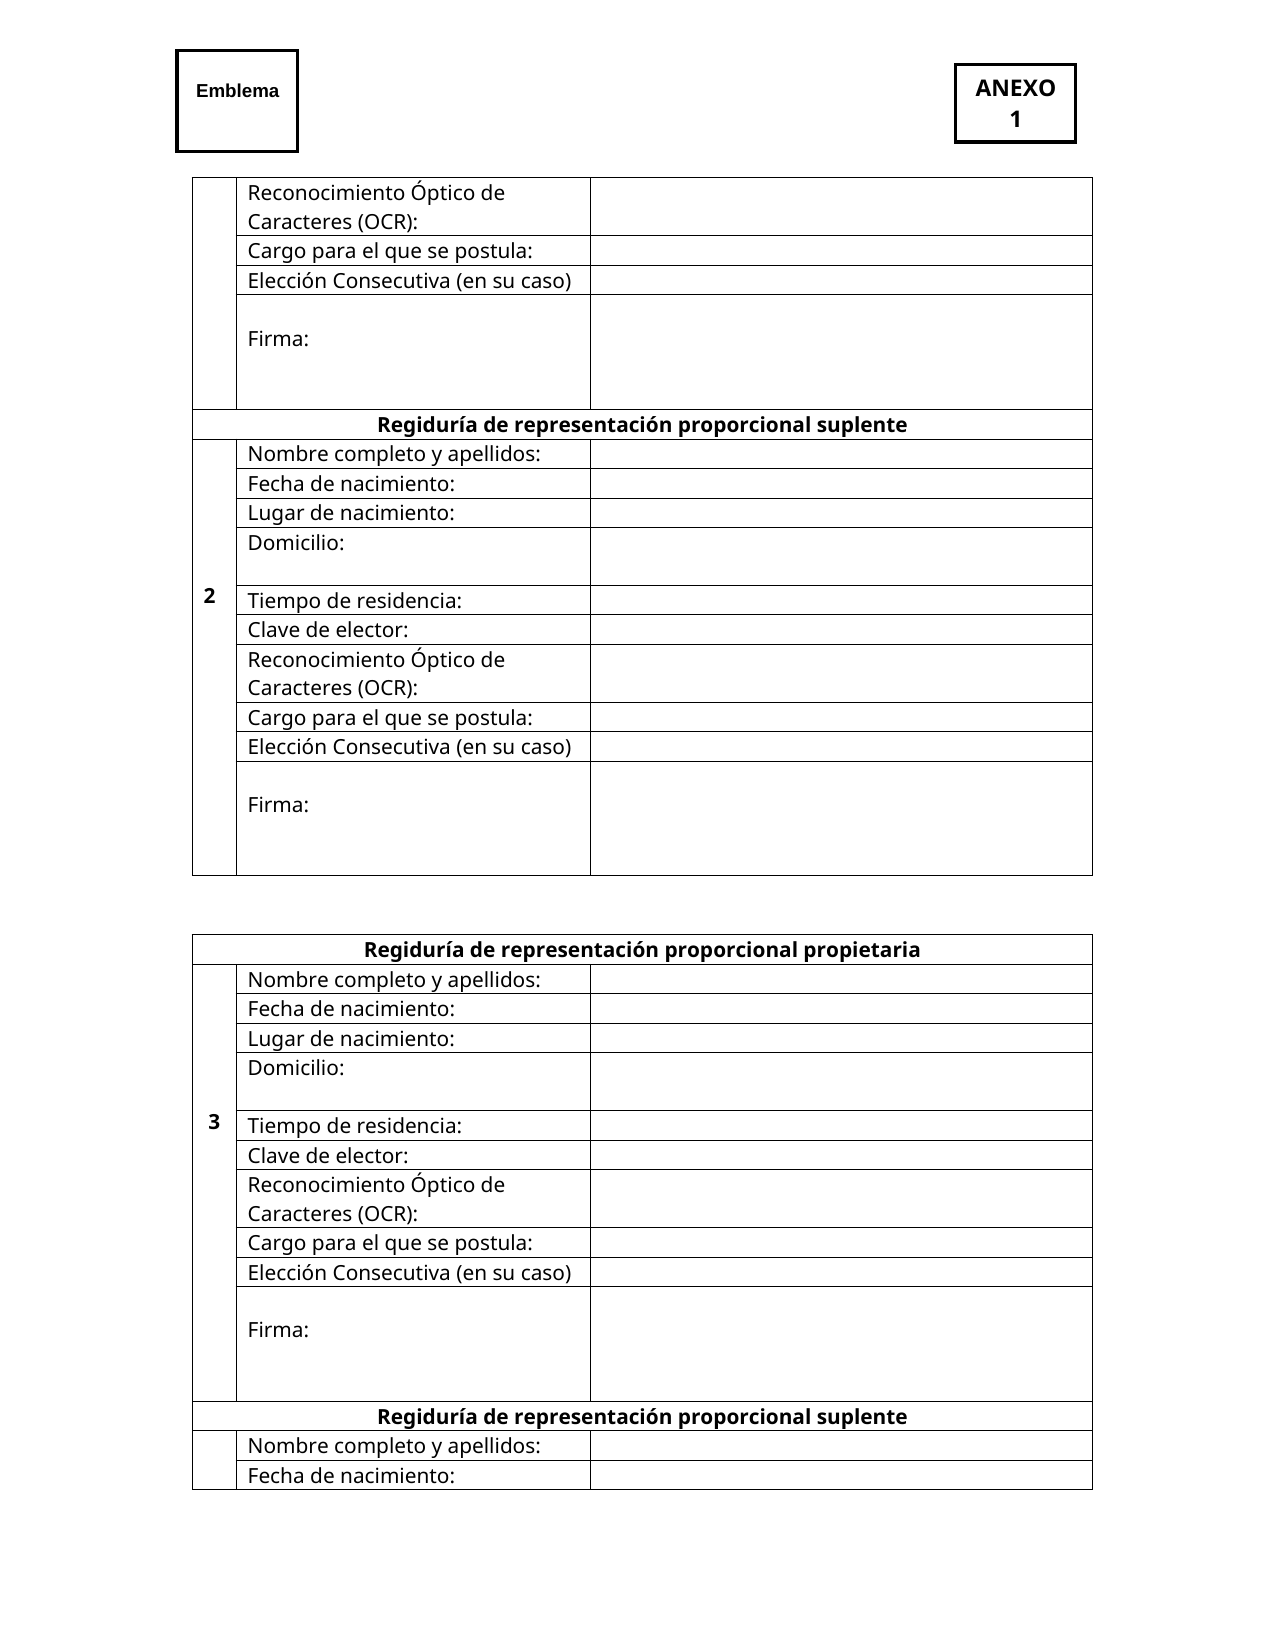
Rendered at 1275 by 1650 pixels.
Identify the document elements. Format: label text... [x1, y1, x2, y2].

table_cell Nombre completo y apellidos: [237, 965, 590, 993]
table_cell Cargo para el que se postula: [237, 236, 590, 265]
table_cell [591, 1024, 1092, 1052]
table_cell 3 [193, 1431, 236, 1489]
table_cell Fecha de nacimiento: [237, 994, 590, 1023]
table_cell Regiduría de representación proporcional suplente [193, 410, 1092, 438]
table_cell [591, 732, 1092, 761]
table_cell [591, 295, 1092, 409]
table_cell 2 [193, 440, 236, 875]
table_cell Reconocimiento Óptico de Caracteres (OCR): [237, 645, 590, 702]
table_cell [591, 1287, 1092, 1401]
table_cell [591, 994, 1092, 1023]
table_cell Firma: [237, 1287, 590, 1401]
table_cell Elección Consecutiva (en su caso) [237, 266, 590, 294]
table_cell [591, 1141, 1092, 1169]
table_cell [591, 1170, 1092, 1227]
table_cell [591, 499, 1092, 527]
table_cell [591, 1258, 1092, 1286]
table_cell Regiduría de representación proporcional suplente [193, 1402, 1092, 1430]
table_cell [591, 178, 1092, 235]
table_cell [591, 762, 1092, 875]
table_cell [591, 1053, 1092, 1110]
table_cell [591, 469, 1092, 497]
table_cell Lugar de nacimiento: [237, 499, 590, 527]
table_cell [591, 615, 1092, 644]
table_cell Nombre completo y apellidos: [237, 1431, 590, 1460]
table_cell [591, 1461, 1092, 1489]
table_cell Elección Consecutiva (en su caso) [237, 732, 590, 761]
table_cell [591, 645, 1092, 702]
table_cell [591, 266, 1092, 294]
table_cell Clave de elector: [237, 1141, 590, 1169]
table_header Regiduría de representación proporcional propietaria [193, 935, 1092, 964]
table_cell Domicilio: [237, 1053, 590, 1110]
table_cell [591, 1111, 1092, 1140]
table_cell Clave de elector: [237, 615, 590, 644]
table_cell [591, 703, 1092, 731]
table_cell Reconocimiento Óptico de Caracteres (OCR): [237, 178, 590, 235]
table_cell [591, 440, 1092, 468]
table_cell [591, 528, 1092, 585]
table_cell [591, 236, 1092, 265]
table_cell Tiempo de residencia: [237, 1111, 590, 1140]
table_cell Fecha de nacimiento: [237, 1461, 590, 1489]
table_cell [591, 965, 1092, 993]
table_cell Cargo para el que se postula: [237, 703, 590, 731]
table_cell 3 [193, 965, 236, 1401]
table_cell Nombre completo y apellidos: [237, 440, 590, 468]
table_cell Lugar de nacimiento: [237, 1024, 590, 1052]
table_cell Elección Consecutiva (en su caso) [237, 1258, 590, 1286]
table_cell Reconocimiento Óptico de Caracteres (OCR): [237, 1170, 590, 1227]
table_cell [591, 1431, 1092, 1460]
table_cell Firma: [237, 762, 590, 875]
table_cell Domicilio: [237, 528, 590, 585]
table_cell Fecha de nacimiento: [237, 469, 590, 497]
table_cell [591, 586, 1092, 614]
table_cell Cargo para el que se postula: [237, 1228, 590, 1257]
table_cell Tiempo de residencia: [237, 586, 590, 614]
table_cell Firma: [237, 295, 590, 409]
table_cell [591, 1228, 1092, 1257]
